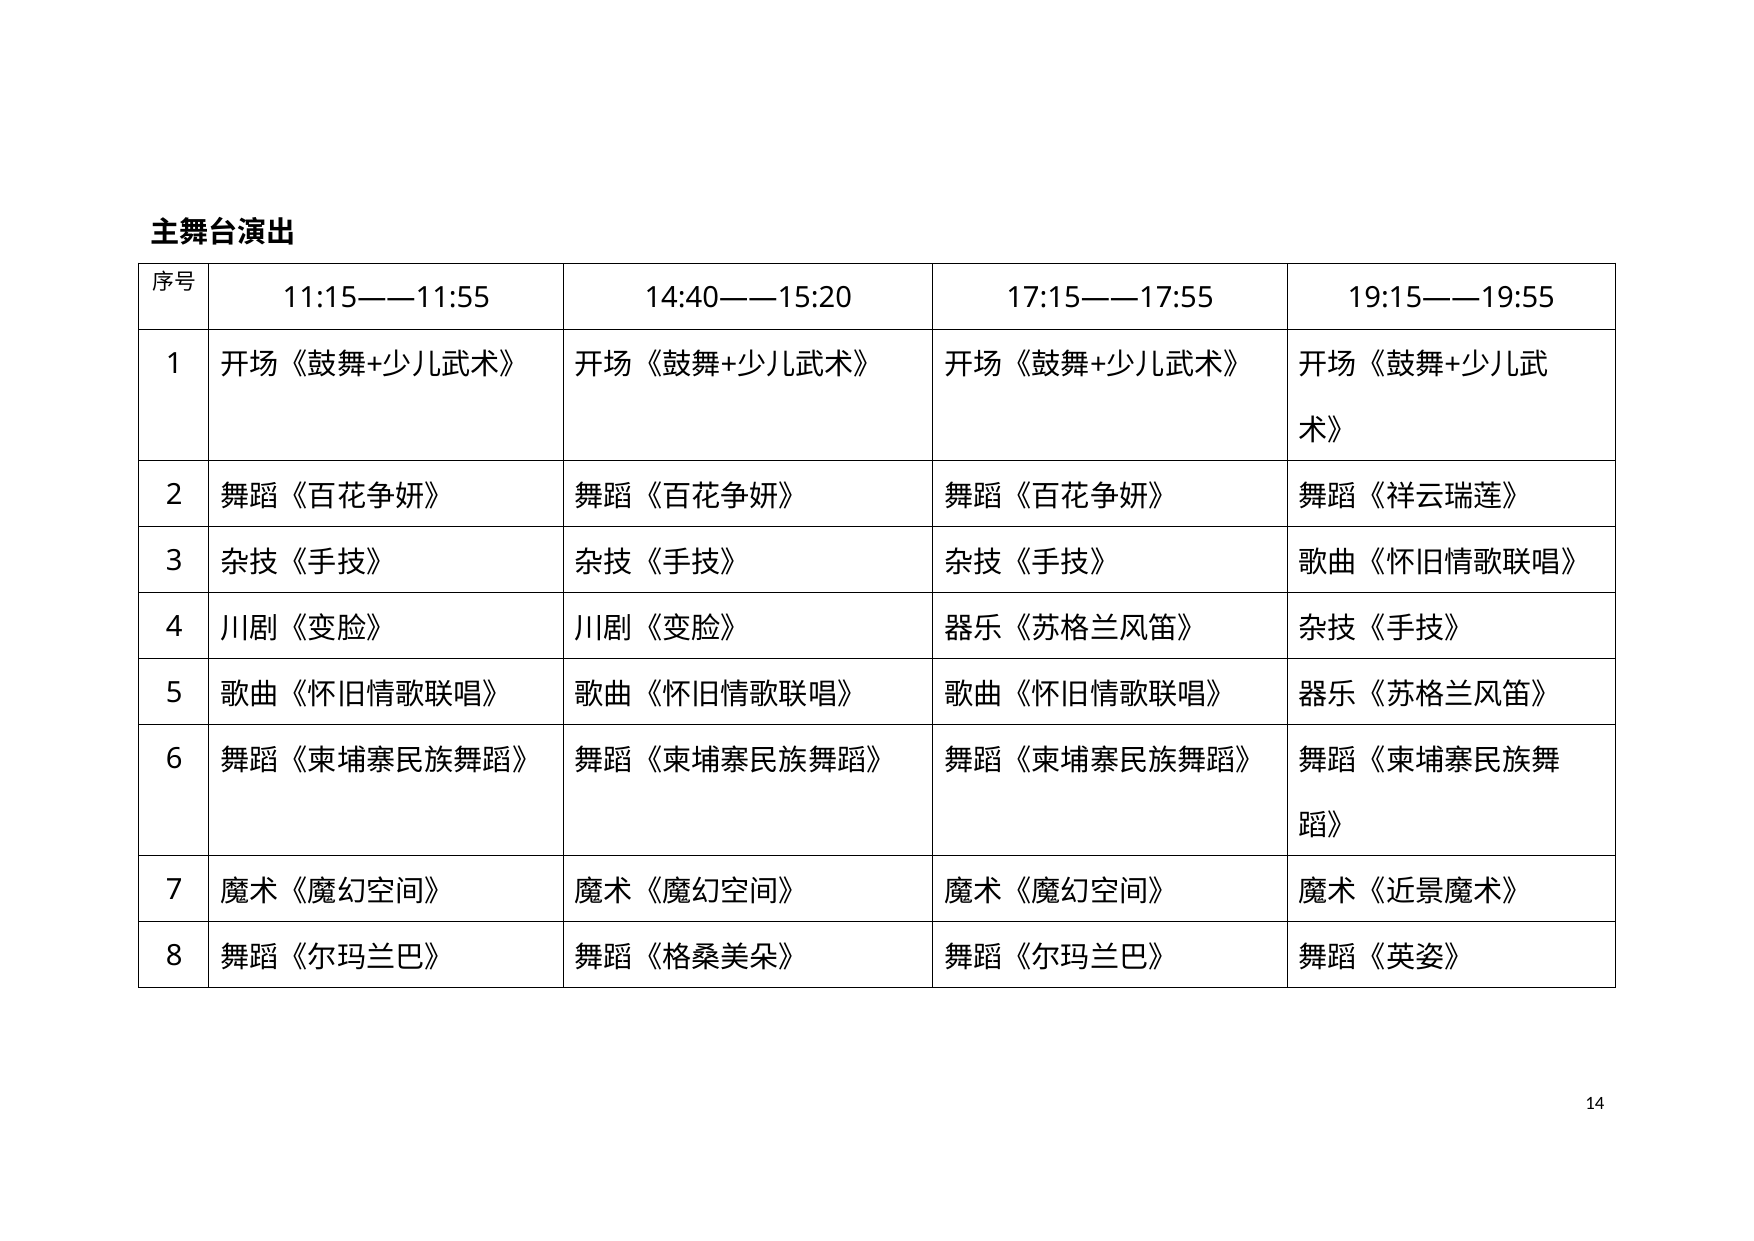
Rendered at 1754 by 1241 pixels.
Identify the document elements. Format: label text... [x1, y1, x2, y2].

table_cell 舞蹈《百花争妍》 [564, 461, 932, 526]
table_cell 舞蹈《百花争妍》 [933, 461, 1287, 526]
table_cell 魔术《魔幻空间》 [209, 856, 563, 921]
table_cell 舞蹈《尔玛兰巴》 [933, 922, 1287, 987]
table_header 14:40——15:20 [564, 264, 932, 329]
table_cell 开场《鼓舞+少儿武术》 [209, 330, 563, 460]
table_cell 舞蹈《格桑美朵》 [564, 922, 932, 987]
table_cell 7 [139, 856, 208, 921]
table_header 序号 [139, 264, 208, 329]
table_cell 魔术《魔幻空间》 [564, 856, 932, 921]
table_cell 舞蹈《尔玛兰巴》 [209, 922, 563, 987]
table_cell 歌曲《怀旧情歌联唱》 [1288, 527, 1615, 592]
table_header 19:15——19:55 [1288, 264, 1615, 329]
table_cell 魔术《魔幻空间》 [933, 856, 1287, 921]
table_cell 舞蹈《柬埔寨民族舞蹈》 [933, 725, 1287, 855]
table_cell 6 [139, 725, 208, 855]
table_cell 舞蹈《柬埔寨民族舞蹈》 [1288, 725, 1615, 855]
table_cell 5 [139, 659, 208, 724]
table_cell 川剧《变脸》 [209, 593, 563, 658]
table_header 11:15——11:55 [209, 264, 563, 329]
table_cell 开场《鼓舞+少儿武术》 [564, 330, 932, 460]
table_cell 舞蹈《柬埔寨民族舞蹈》 [564, 725, 932, 855]
table_cell 歌曲《怀旧情歌联唱》 [209, 659, 563, 724]
table_cell 魔术《近景魔术》 [1288, 856, 1615, 921]
table_cell 杂技《手技》 [209, 527, 563, 592]
table_cell 器乐《苏格兰风笛》 [933, 593, 1287, 658]
table_cell 歌曲《怀旧情歌联唱》 [564, 659, 932, 724]
table_header 17:15——17:55 [933, 264, 1287, 329]
table_cell 3 [139, 527, 208, 592]
table_cell 器乐《苏格兰风笛》 [1288, 659, 1615, 724]
table_cell 杂技《手技》 [1288, 593, 1615, 658]
table_cell 开场《鼓舞+少儿武术》 [933, 330, 1287, 460]
table_cell 舞蹈《祥云瑞莲》 [1288, 461, 1615, 526]
table_cell 舞蹈《英姿》 [1288, 922, 1615, 987]
table_cell 舞蹈《百花争妍》 [209, 461, 563, 526]
table_cell 2 [139, 461, 208, 526]
table_cell 8 [139, 922, 208, 987]
table_cell 杂技《手技》 [933, 527, 1287, 592]
table_cell 1 [139, 330, 208, 460]
table_cell 川剧《变脸》 [564, 593, 932, 658]
table_cell 开场《鼓舞+少儿武术》 [1288, 330, 1615, 460]
table_cell 舞蹈《柬埔寨民族舞蹈》 [209, 725, 563, 855]
table_cell 4 [139, 593, 208, 658]
text 主舞台演出 [150, 198, 1604, 263]
table_cell 歌曲《怀旧情歌联唱》 [933, 659, 1287, 724]
table_cell 杂技《手技》 [564, 527, 932, 592]
